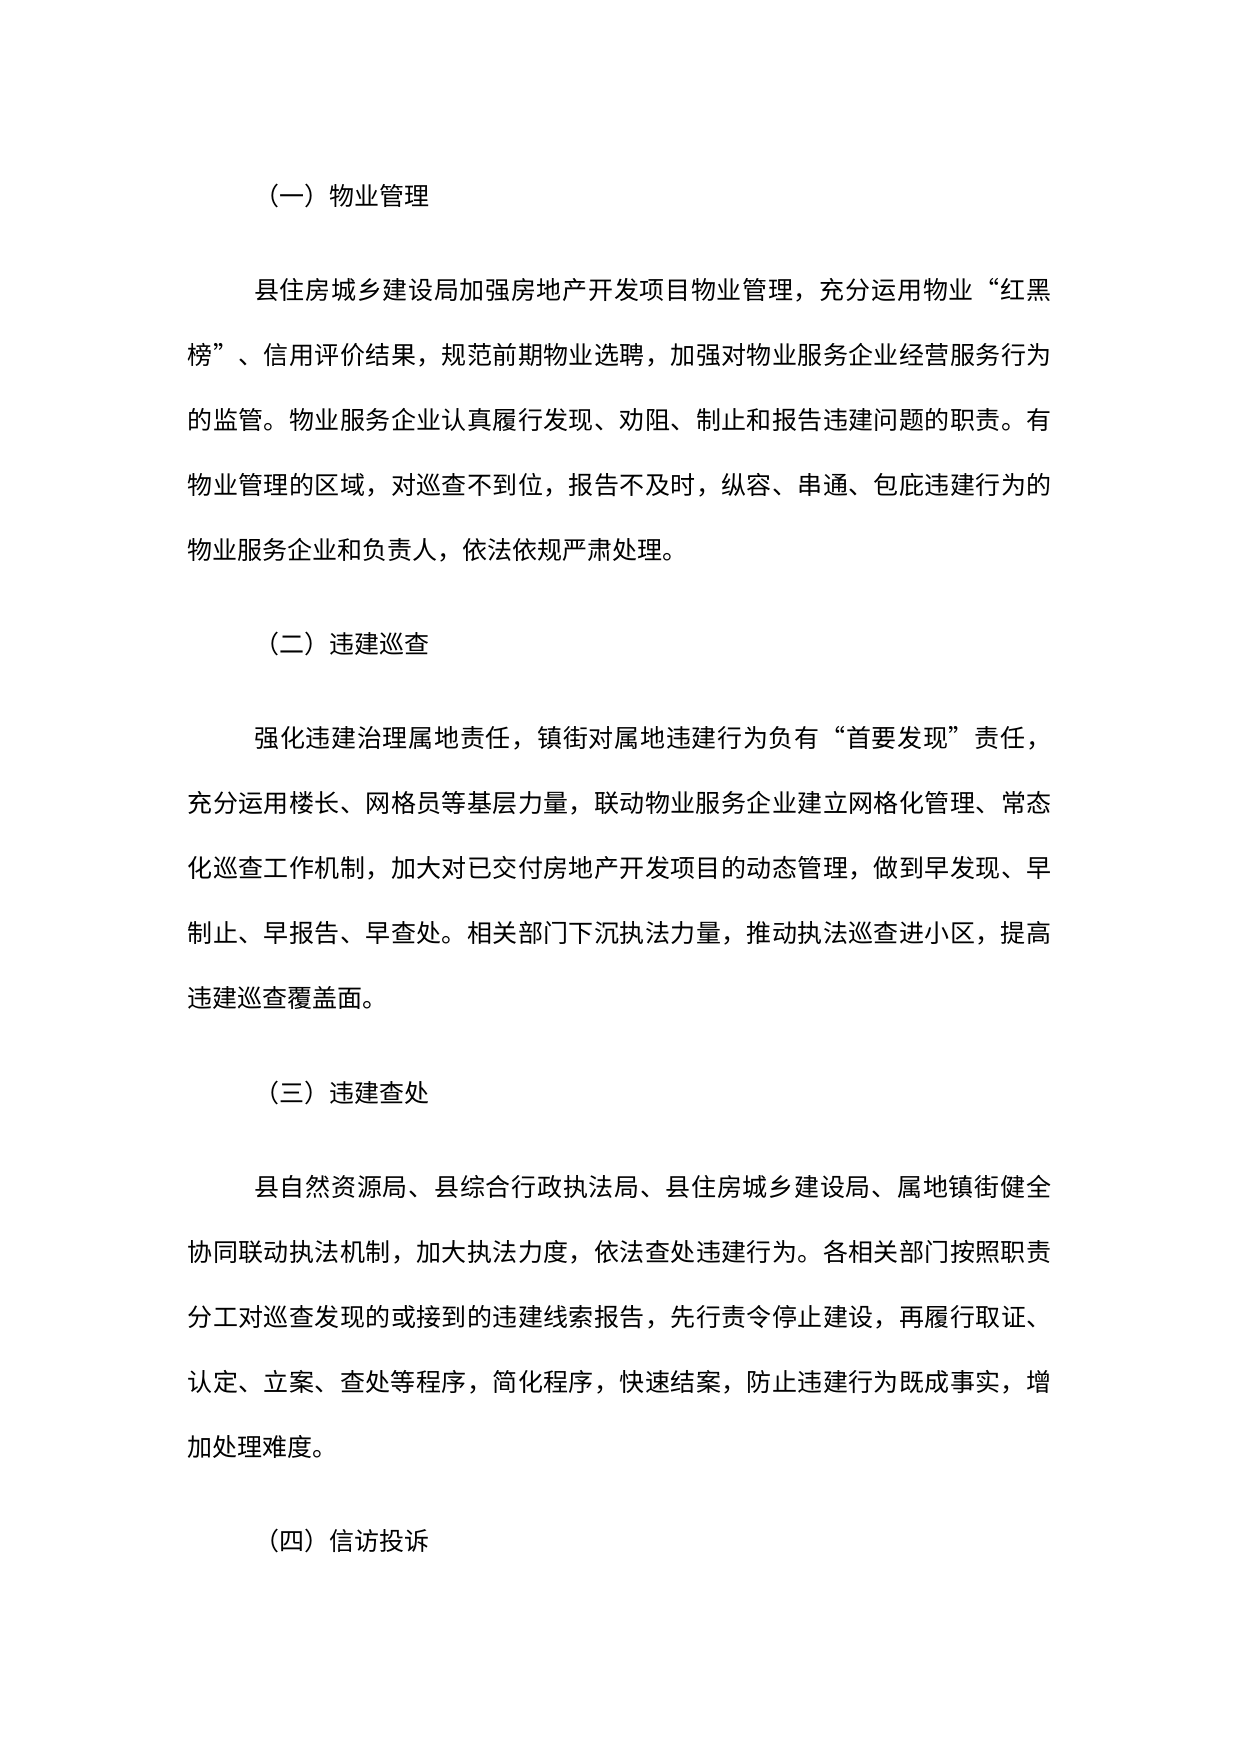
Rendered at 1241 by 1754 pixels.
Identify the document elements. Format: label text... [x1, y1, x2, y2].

text （四）信访投诉 [187, 1507, 1053, 1572]
text 县住房城乡建设局加强房地产开发项目物业管理，充分运用物业“红黑榜”、信用评价结果，规范前期物业选聘，加强对物业服务企业经营服务行为的监管。物业服务企业认真履行发现、劝阻、制止和报告违建问题的职责。有物业管理的区域，对巡查不到位，报告不及时，纵容、串通、包庇违建行为的物业服务企业和负责人，依法依规严肃处理。 [187, 256, 1053, 581]
text （一）物业管理 [187, 162, 1053, 227]
text （三）违建查处 [187, 1059, 1053, 1124]
text 强化违建治理属地责任，镇街对属地违建行为负有“首要发现”责任，充分运用楼长、网格员等基层力量，联动物业服务企业建立网格化管理、常态化巡查工作机制，加大对已交付房地产开发项目的动态管理，做到早发现、早制止、早报告、早查处。相关部门下沉执法力量，推动执法巡查进小区，提高违建巡查覆盖面。 [187, 704, 1053, 1029]
text （二）违建巡查 [187, 610, 1053, 675]
text 县自然资源局、县综合行政执法局、县住房城乡建设局、属地镇街健全协同联动执法机制，加大执法力度，依法查处违建行为。各相关部门按照职责分工对巡查发现的或接到的违建线索报告，先行责令停止建设，再履行取证、认定、立案、查处等程序，简化程序，快速结案，防止违建行为既成事实，增加处理难度。 [187, 1153, 1053, 1478]
